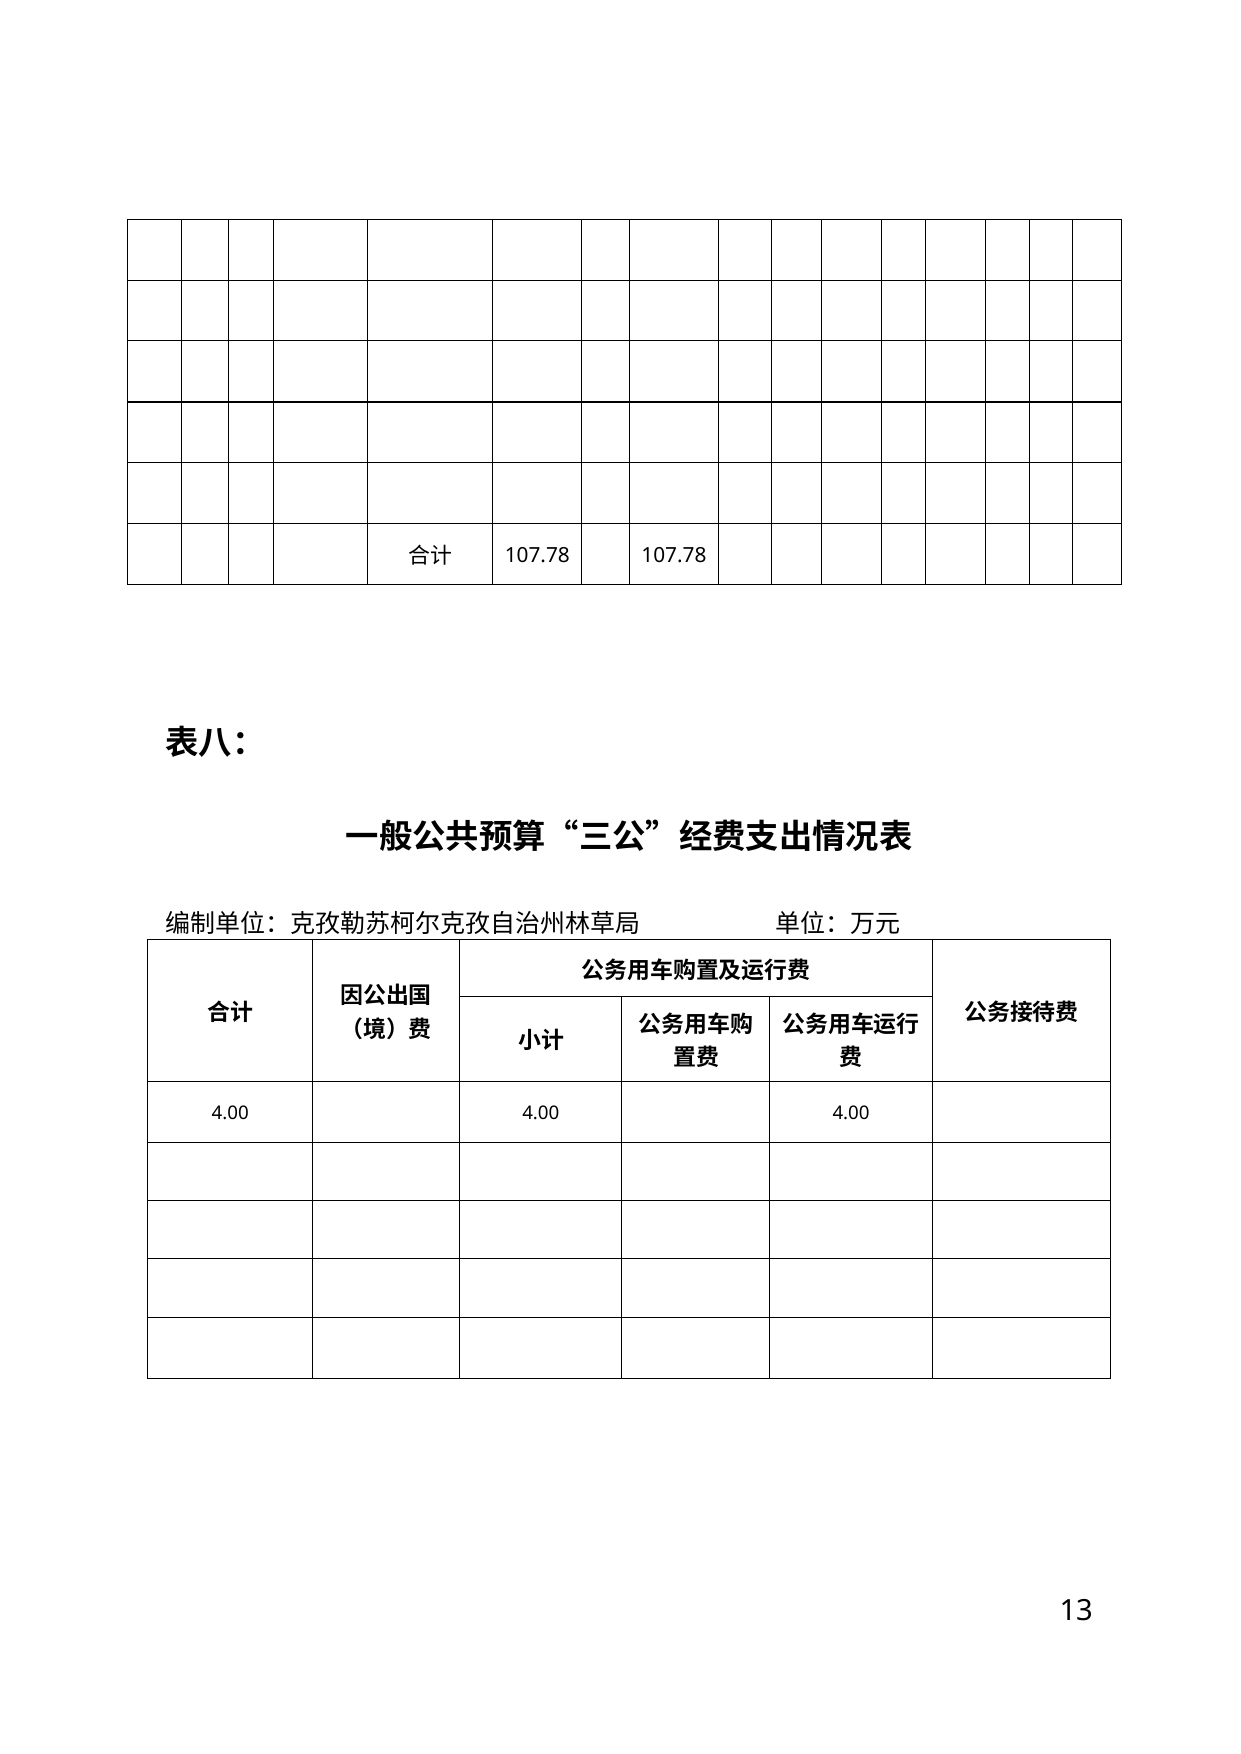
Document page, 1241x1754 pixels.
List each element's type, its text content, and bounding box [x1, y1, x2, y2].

table_cell [582, 463, 629, 523]
table_cell [933, 1201, 1110, 1258]
table_cell [933, 1143, 1110, 1200]
table_header 公务接待费 [933, 940, 1110, 1081]
table_cell [772, 403, 821, 462]
table_cell [128, 524, 181, 584]
table_cell [986, 403, 1029, 462]
table_cell [822, 524, 881, 584]
table_cell [770, 1259, 932, 1317]
table_cell [313, 1201, 459, 1258]
table_cell [148, 1201, 312, 1258]
table_cell [1030, 341, 1072, 401]
table_cell [719, 220, 771, 279]
table_cell [582, 341, 629, 401]
table_cell [493, 281, 581, 340]
table_cell [460, 1143, 621, 1200]
table_cell [582, 281, 629, 340]
table_cell 4.00 [460, 1082, 621, 1142]
table_cell [719, 463, 771, 523]
table_cell [772, 281, 821, 340]
table_cell [582, 403, 629, 462]
table_cell [622, 1143, 769, 1200]
table_cell [719, 403, 771, 462]
table_cell [822, 281, 881, 340]
table_cell [274, 220, 367, 279]
table_cell [882, 341, 925, 401]
table_cell [493, 341, 581, 401]
table_cell [128, 403, 181, 462]
table_cell [148, 1259, 312, 1317]
table_cell [229, 220, 273, 279]
table_cell [1073, 341, 1121, 401]
table_cell [882, 524, 925, 584]
table_cell [986, 281, 1029, 340]
text 一般公共预算“三公”经费支出情况表 [165, 809, 1092, 858]
table_cell [630, 341, 718, 401]
table_cell [926, 281, 985, 340]
table_cell [148, 1143, 312, 1200]
table_cell [582, 524, 629, 584]
table_cell [926, 220, 985, 279]
table_cell [822, 220, 881, 279]
table_cell [926, 463, 985, 523]
table_cell [622, 1318, 769, 1377]
table_cell [1073, 463, 1121, 523]
table_cell [1030, 220, 1072, 279]
table_cell [622, 1201, 769, 1258]
table_cell [772, 341, 821, 401]
table_cell [622, 1082, 769, 1142]
table_cell [229, 403, 273, 462]
table_cell [882, 403, 925, 462]
table_cell [368, 341, 492, 401]
table_cell [630, 220, 718, 279]
table_cell [770, 1201, 932, 1258]
table_cell [274, 524, 367, 584]
table_cell [822, 463, 881, 523]
table_cell [933, 1318, 1110, 1377]
table_header 合计 [148, 940, 312, 1081]
table_cell [493, 220, 581, 279]
table_cell 小计 [460, 997, 621, 1081]
table_cell [128, 341, 181, 401]
table_cell [822, 341, 881, 401]
table_cell [926, 524, 985, 584]
table_cell [182, 220, 228, 279]
table_cell [460, 1201, 621, 1258]
table_cell [493, 463, 581, 523]
table_cell [274, 341, 367, 401]
table_cell [719, 341, 771, 401]
table_cell [719, 524, 771, 584]
table_cell [1073, 524, 1121, 584]
table_cell [274, 403, 367, 462]
table_cell [313, 1143, 459, 1200]
table_cell [882, 463, 925, 523]
table_cell 4.00 [148, 1082, 312, 1142]
table_cell [313, 1259, 459, 1317]
table_cell [128, 463, 181, 523]
table_cell [229, 463, 273, 523]
table_cell 107.78 [630, 524, 718, 584]
table_cell [493, 403, 581, 462]
table_cell [926, 341, 985, 401]
table_cell [770, 1143, 932, 1200]
table_cell [986, 524, 1029, 584]
table_cell [630, 403, 718, 462]
table_cell [772, 463, 821, 523]
table_cell [274, 281, 367, 340]
table_cell [933, 1259, 1110, 1317]
table_cell [582, 220, 629, 279]
table_cell [986, 220, 1029, 279]
table_cell [368, 463, 492, 523]
table_cell [630, 281, 718, 340]
table_cell [229, 524, 273, 584]
table_cell [719, 281, 771, 340]
table_cell [182, 524, 228, 584]
table_cell 公务用车购置费 [622, 997, 769, 1081]
table_cell [1030, 281, 1072, 340]
table_cell [148, 1318, 312, 1377]
table_cell [313, 1318, 459, 1377]
table_cell [128, 281, 181, 340]
table_cell [274, 463, 367, 523]
table_cell [1030, 403, 1072, 462]
table_cell [882, 281, 925, 340]
table_cell [986, 463, 1029, 523]
table_cell 4.00 [770, 1082, 932, 1142]
table_cell [368, 220, 492, 279]
table_cell [770, 1318, 932, 1377]
table_cell [182, 403, 228, 462]
table_cell [182, 341, 228, 401]
table_cell [1073, 403, 1121, 462]
table_cell [182, 281, 228, 340]
table_cell [460, 1259, 621, 1317]
table_cell [772, 220, 821, 279]
table_cell [933, 1082, 1110, 1142]
table_cell [128, 220, 181, 279]
table_cell [229, 281, 273, 340]
table_cell [368, 403, 492, 462]
table_cell [822, 403, 881, 462]
table_cell [772, 524, 821, 584]
table_cell [1030, 524, 1072, 584]
table_cell [368, 281, 492, 340]
table_cell [182, 463, 228, 523]
table_cell [1073, 281, 1121, 340]
table_cell [926, 403, 985, 462]
table_cell 107.78 [493, 524, 581, 584]
table_cell [313, 1082, 459, 1142]
table_cell [622, 1259, 769, 1317]
table_cell [229, 341, 273, 401]
table_header 公务用车购置及运行费 [460, 940, 932, 996]
table_cell [986, 341, 1029, 401]
table_cell [460, 1318, 621, 1377]
table_cell [1073, 220, 1121, 279]
text 表八： [165, 716, 1092, 764]
table_cell [630, 463, 718, 523]
table_cell [1030, 463, 1072, 523]
table_header 因公出国（境）费 [313, 940, 459, 1081]
table_cell 合计 [368, 524, 492, 584]
text 编制单位：克孜勒苏柯尔克孜自治州林草局 单位：万元 [165, 903, 1092, 939]
table_cell 公务用车运行费 [770, 997, 932, 1081]
table_cell [882, 220, 925, 279]
